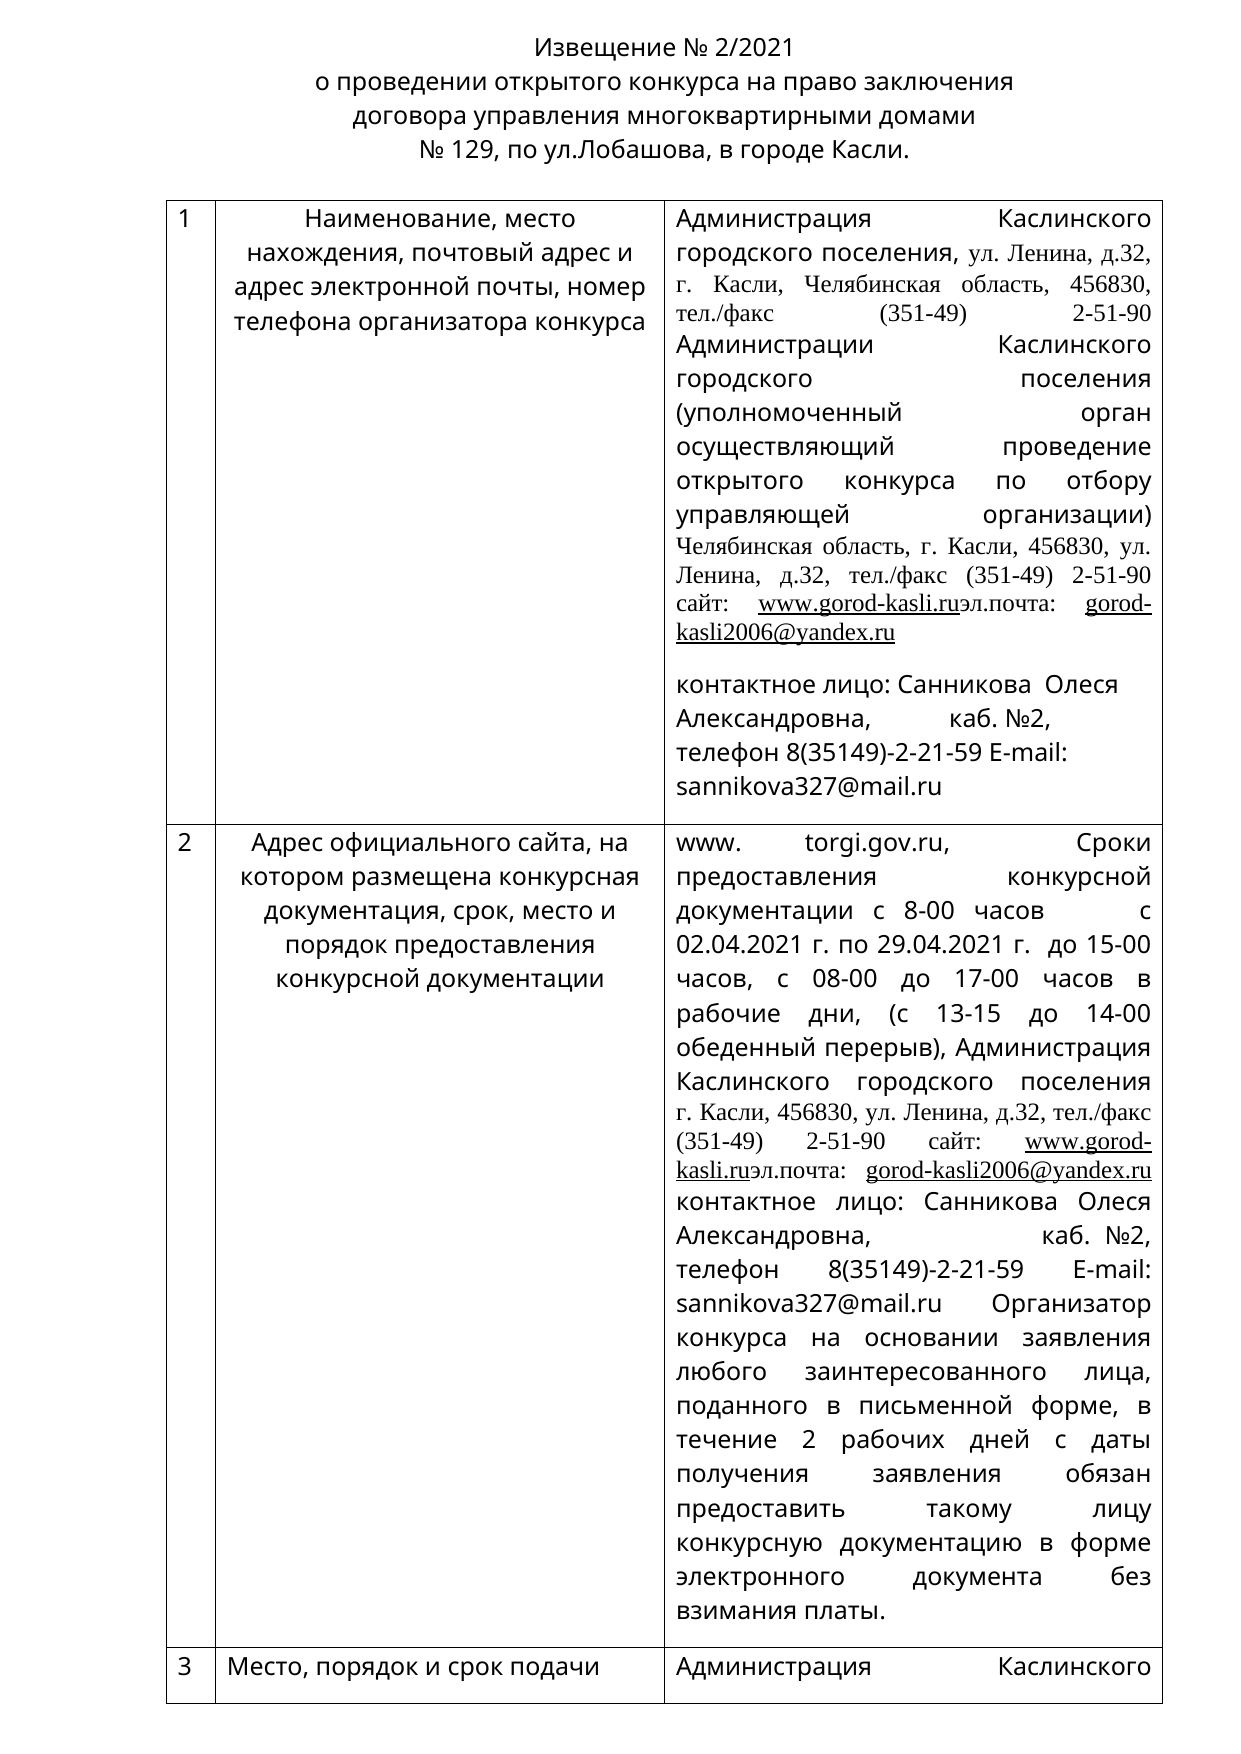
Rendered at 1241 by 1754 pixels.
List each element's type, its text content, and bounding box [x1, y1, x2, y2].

table_cell 3 [167, 1648, 215, 1703]
text договора управления многоквартирными домами [177, 98, 1152, 132]
table_cell Адрес официального сайта, на котором размещена конкурсная документация, срок, место и порядок предоставления конкурсной документации [216, 825, 664, 1647]
table_header Наименование, место нахождения, почтовый адрес и адрес электронной почты, номер телефона организатора конкурса [216, 201, 664, 824]
table_cell 2 [167, 825, 215, 1647]
table_cell www. torgi.gov.ru, Сроки предоставления конкурсной документации с 8-00 часов с 02.04.2021 г. по 29.04.2021 г. до 15-00 часов, с 08-00 до 17-00 часов в рабочие дни, (с 13-15 до 14-00 обеденный перерыв), Администрация Каслинского городского поселения г. Касли, 456830, ул. Ленина, д.32, тел./факс (351-49) 2-51-90 сайт: www.gorod-kasli.ruэл.почта: gorod-kasli2006@yandex.ru контактное лицо: Санникова Олеся Александровна, каб. №2, телефон 8(35149)-2-21-59 E-mail: sannikova327@mail.ru Организатор конкурса на основании заявления любого заинтересованного лица, поданного в письменной форме, в течение 2 рабочих дней с даты получения заявления обязан предоставить такому лицу конкурсную документацию в форме электронного документа без взимания платы. [665, 825, 1162, 1647]
table_header Администрация Каслинского городского поселения, ул. Ленина, д.32, г. Касли, Челябинская область, 456830, тел./факс (351-49) 2-51-90 Администрации Каслинского городского поселения (уполномоченный орган осуществляющий проведение открытого конкурса по отбору управляющей организации) Челябинская область, г. Касли, 456830, ул. Ленина, д.32, тел./факс (351-49) 2-51-90 сайт: www.gorod-kasli.ruэл.почта: gorod-kasli2006@yandex.ru контактное лицо: Санникова Олеся Александровна, каб. №2, телефон 8(35149)-2-21-59 E-mail: sannikova327@mail.ru [665, 201, 1162, 824]
text Извещение № 2/2021 [177, 29, 1152, 64]
table_header 1 [167, 201, 215, 824]
text о проведении открытого конкурса на право заключения [177, 64, 1152, 98]
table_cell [665, 1648, 1162, 1703]
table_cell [216, 1648, 664, 1703]
text № 129, по ул.Лобашова, в городе Касли. [177, 132, 1152, 166]
